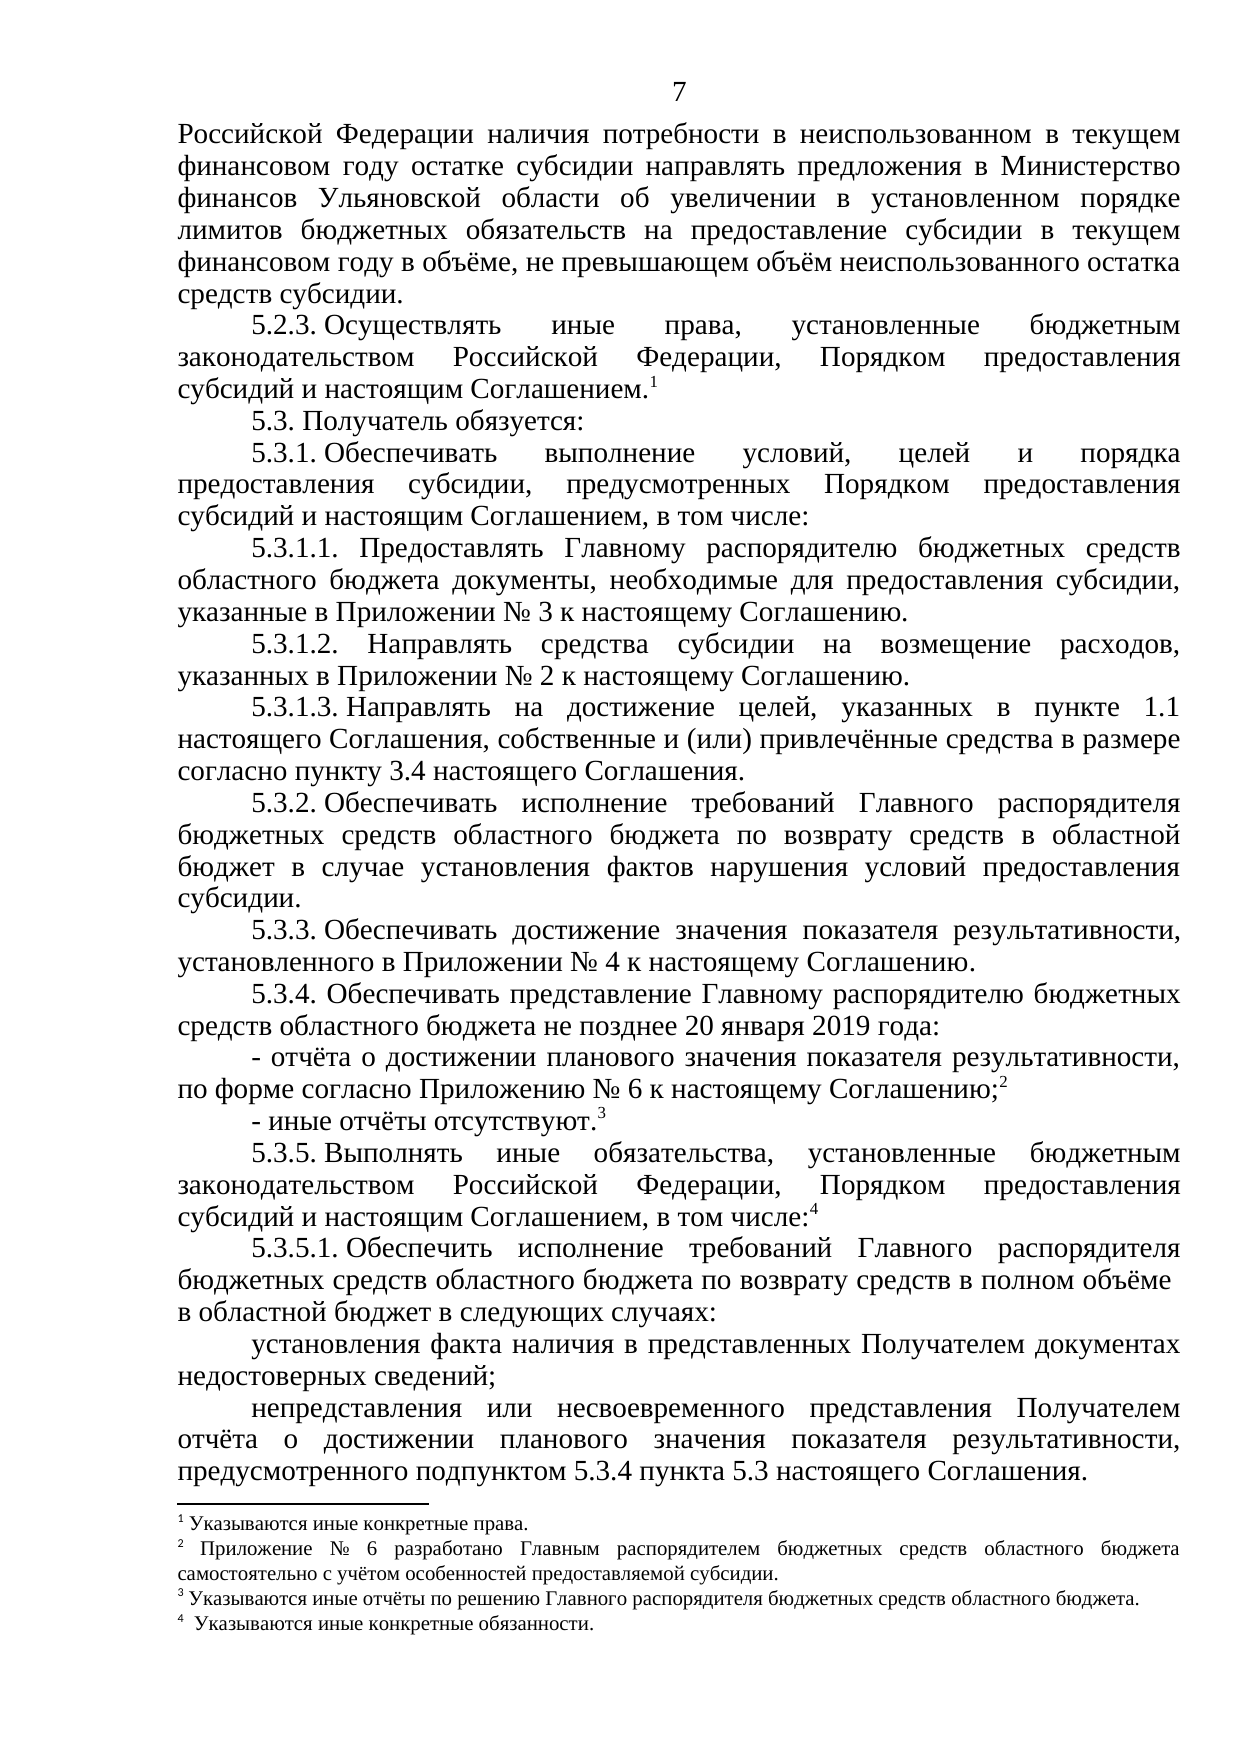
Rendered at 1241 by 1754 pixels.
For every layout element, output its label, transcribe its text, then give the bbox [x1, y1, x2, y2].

text 5.3.5.1. Обеспечить исполнение требований Главного распорядителя бюджетных средств областного бюджета по возврату средств в полном объёме в областной бюджет в следующих случаях: [177, 1232, 1181, 1328]
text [177, 118, 1181, 309]
text 5.3.5. Выполнять иные обязательства, установленные бюджетным законодательством Российской Федерации, Порядком предоставления субсидий и настоящим Соглашением, в том числе: [177, 1137, 1181, 1232]
text 5.3.1.1. Предоставлять Главному распорядителю бюджетных средств областного бюджета документы, необходимые для предоставления субсидии, указанные в Приложении № 3 к настоящему Соглашению. [177, 532, 1181, 628]
text - иные отчёты отсутствуют. [177, 1105, 1181, 1137]
text 5.3.1.3. Направлять на достижение целей, указанных в пункте 1.1 настоящего Соглашения, собственные и (или) привлечённые средства в размере согласно пункту 3.4 настоящего Соглашения. [177, 691, 1181, 787]
text 5.3.4. Обеспечивать представление Главному распорядителю бюджетных средств областного бюджета не позднее 20 января 2019 года: [177, 978, 1181, 1041]
text установления факта наличия в представленных Получателем документах недостоверных сведений; [177, 1328, 1181, 1392]
text 5.3.2. Обеспечивать исполнение требований Главного распорядителя бюджетных средств областного бюджета по возврату средств в областной бюджет в случае установления фактов нарушения условий предоставления субсидии. [177, 787, 1181, 914]
text 5.2.3. Осуществлять иные права, установленные бюджетным законодательством Российской Федерации, Порядком предоставления субсидий и настоящим Соглашением. [177, 309, 1181, 405]
text - отчёта о достижении планового значения показателя результативности, по форме согласно Приложению № 6 к настоящему Соглашению; [177, 1041, 1181, 1105]
text непредставления или несвоевременного представления Получателем отчёта о достижении планового значения показателя результативности, предусмотренного подпунктом 5.3.4 пункта 5.3 настоящего Соглашения. [177, 1392, 1181, 1487]
text 5.3.1. Обеспечивать выполнение условий, целей и порядка предоставления субсидии, предусмотренных Порядком предоставления субсидий и настоящим Соглашением, в том числе: [177, 437, 1181, 532]
text 5.3.3. Обеспечивать достижение значения показателя результативности, установленного в Приложении № 4 к настоящему Соглашению. [177, 914, 1181, 978]
text 5.3.1.2. Направлять средства субсидии на возмещение расходов, указанных в Приложении № 2 к настоящему Соглашению. [177, 628, 1181, 691]
text 5.3. Получатель обязуется: [177, 405, 1181, 437]
